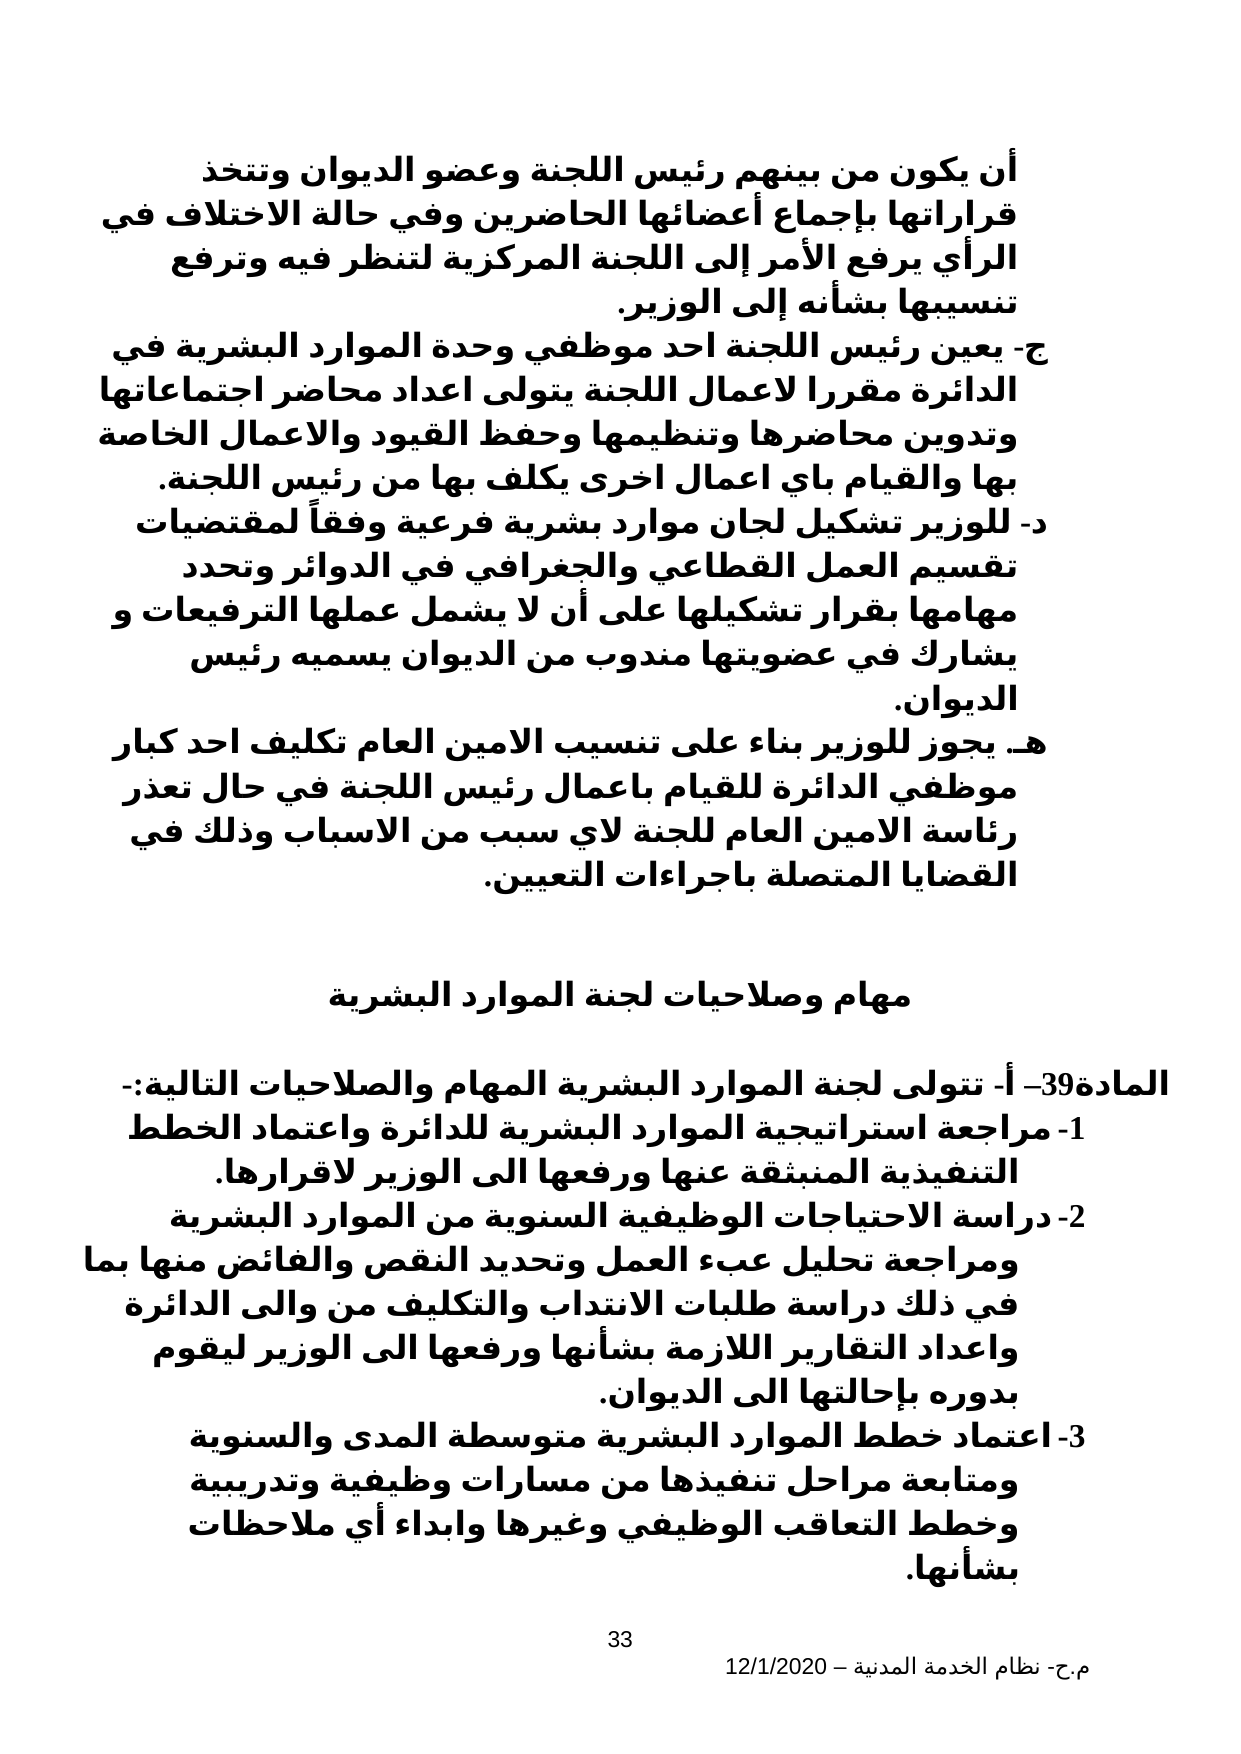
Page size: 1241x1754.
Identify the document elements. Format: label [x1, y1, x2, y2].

table_cell [59, 150, 1181, 976]
table_cell [59, 976, 1181, 1591]
